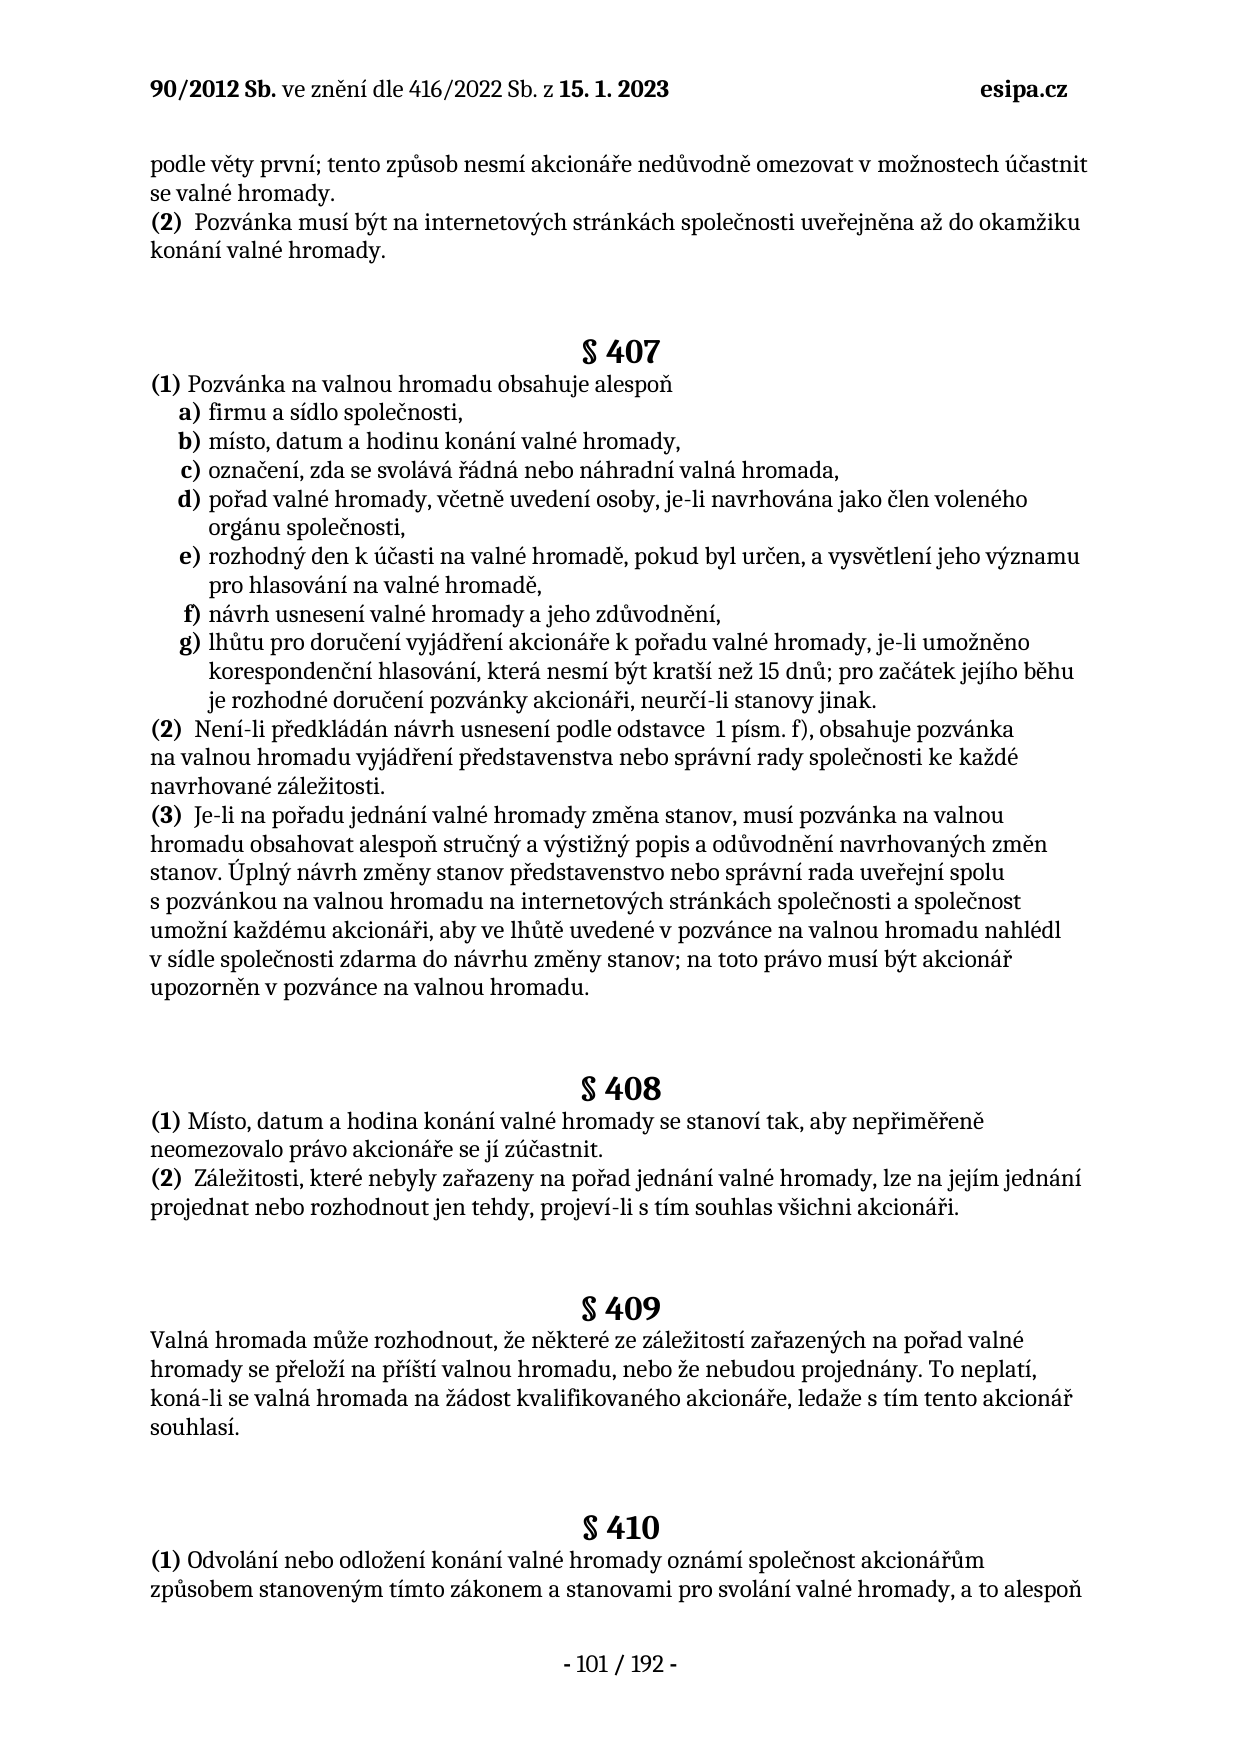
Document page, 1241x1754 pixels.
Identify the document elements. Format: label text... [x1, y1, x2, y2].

text (2) Není‑li předkládán návrh usnesení podle odstavce 1 písm. f), obsahuje pozvánka na valnou hromadu vyjádření představenstva nebo správní rady společnosti ke každé navrhované záležitosti. [150, 714, 1090, 801]
text Valná hromada může rozhodnout, že některé ze záležitostí zařazených na pořad valné hromady se přeloží na příští valnou hromadu, nebo že nebudou projednány. To neplatí, koná-li se valná hromada na žádost kvalifikovaného akcionáře, ledaže s tím tento akcionář souhlasí. [150, 1326, 1090, 1441]
text g) lhůtu pro doručení vyjádření akcionáře k pořadu valné hromady, je‑li umožněno korespondenční hlasování, která nesmí být kratší než 15 dnů; pro začátek jejího běhu je rozhodné doručení pozvánky akcionáři, neurčí‑li stanovy jinak. [150, 628, 1090, 714]
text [150, 150, 1090, 207]
text (2) Pozvánka musí být na internetových stránkách společnosti uveřejněna až do okamžiku konání valné hromady. [150, 207, 1090, 265]
subtitle § 408 [150, 1075, 1090, 1107]
text (1) Místo, datum a hodina konání valné hromady se stanoví tak, aby nepřiměřeně neomezovalo právo akcionáře se jí zúčastnit. [150, 1107, 1090, 1164]
text (2) Záležitosti, které nebyly zařazeny na pořad jednání valné hromady, lze na jejím jednání projednat nebo rozhodnout jen tehdy, projeví‑li s tím souhlas všichni akcionáři. [150, 1164, 1090, 1222]
subtitle § 407 [150, 338, 1090, 369]
text e) rozhodný den k účasti na valné hromadě, pokud byl určen, a vysvětlení jeho významu pro hlasování na valné hromadě, [150, 542, 1090, 599]
text d) pořad valné hromady, včetně uvedení osoby, je‑li navrhována jako člen voleného orgánu společnosti, [150, 484, 1090, 542]
text c) označení, zda se svolává řádná nebo náhradní valná hromada, [150, 456, 1090, 484]
text (3) Je‑li na pořadu jednání valné hromady změna stanov, musí pozvánka na valnou hromadu obsahovat alespoň stručný a výstižný popis a odůvodnění navrhovaných změn stanov. Úplný návrh změny stanov představenstvo nebo správní rada uveřejní spolu s pozvánkou na valnou hromadu na internetových stránkách společnosti a společnost umožní každému akcionáři, aby ve lhůtě uvedené v pozvánce na valnou hromadu nahlédl v sídle společnosti zdarma do návrhu změny stanov; na toto právo musí být akcionář upozorněn v pozvánce na valnou hromadu. [150, 801, 1090, 1002]
text f) návrh usnesení valné hromady a jeho zdůvodnění, [150, 599, 1090, 628]
text a) firmu a sídlo společnosti, [150, 398, 1090, 427]
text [150, 1546, 1090, 1603]
text (1) Pozvánka na valnou hromadu obsahuje alespoň [150, 369, 1090, 398]
subtitle § 410 [150, 1514, 1090, 1546]
subtitle § 409 [150, 1294, 1090, 1326]
text b) místo, datum a hodinu konání valné hromady, [150, 427, 1090, 456]
